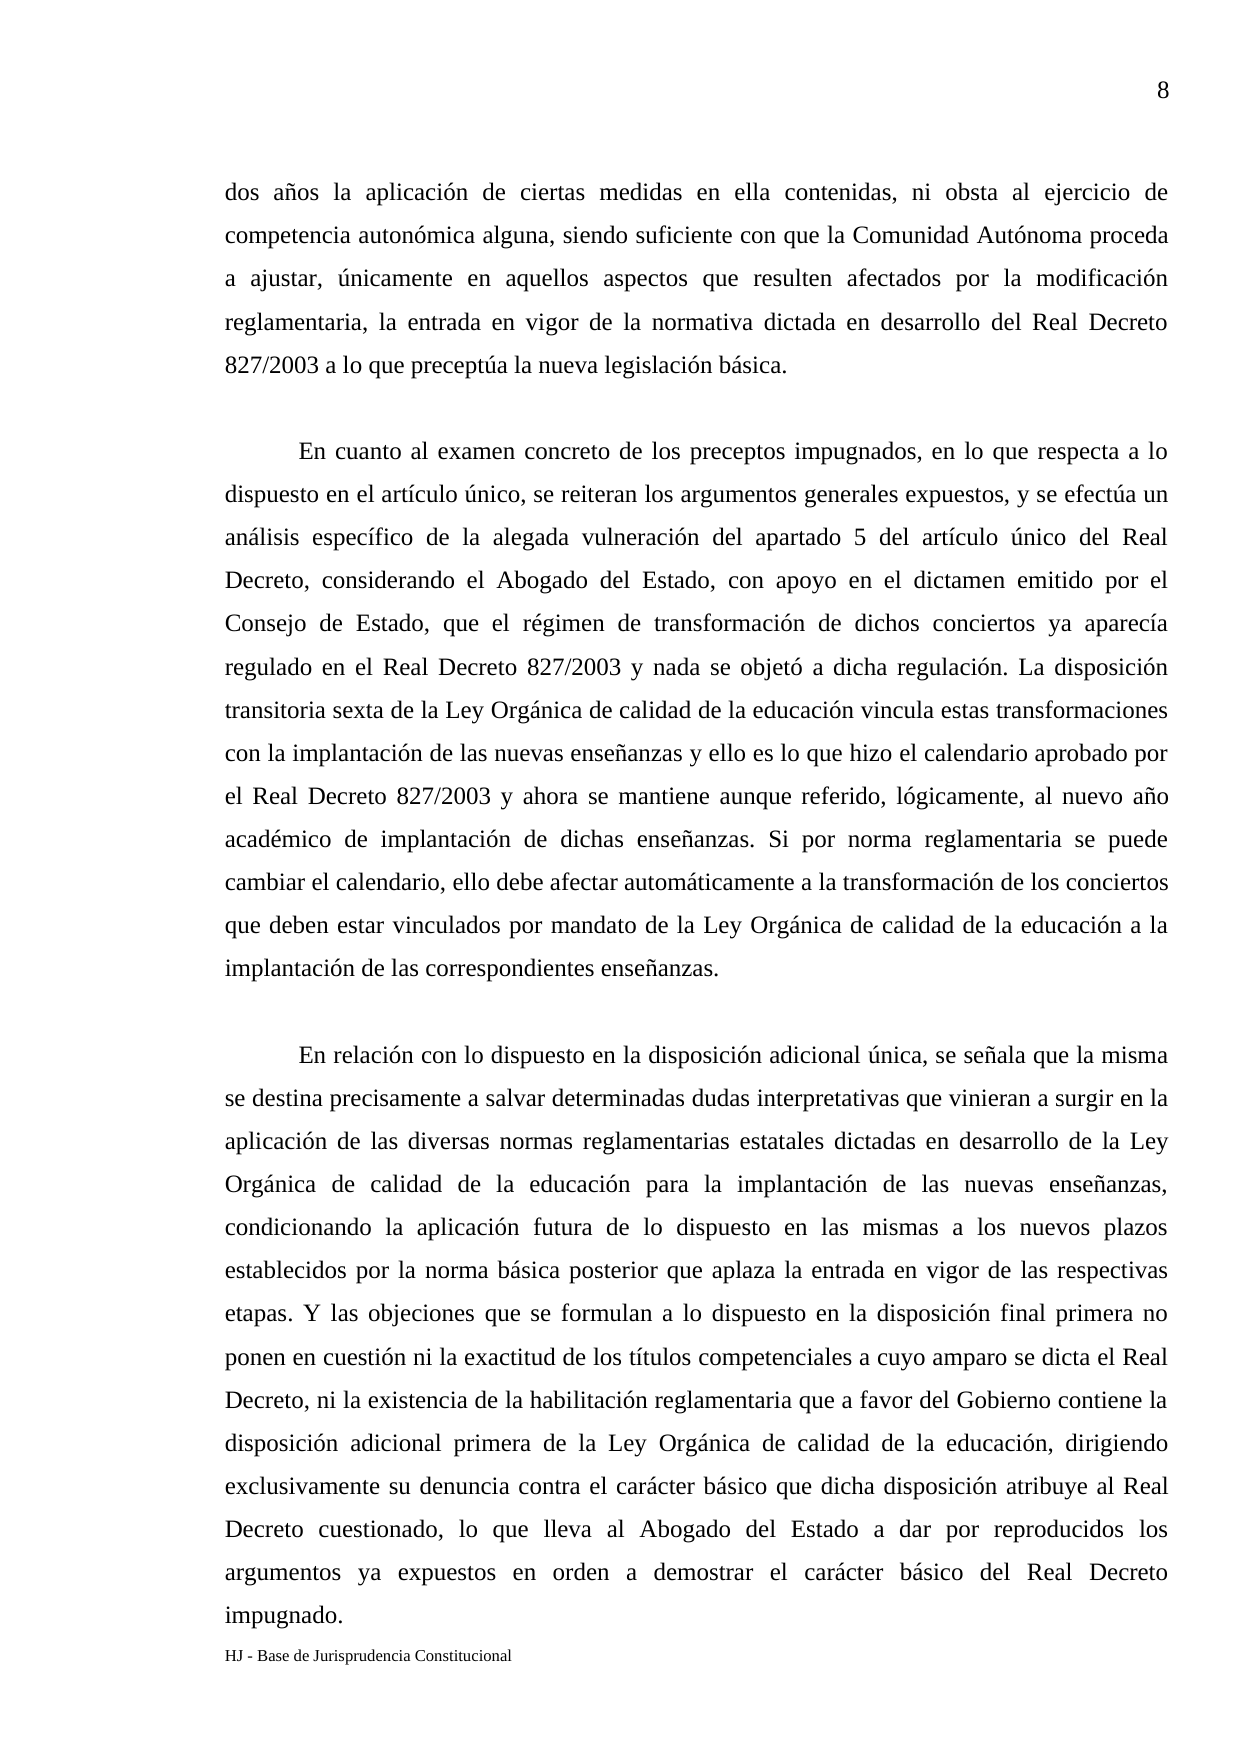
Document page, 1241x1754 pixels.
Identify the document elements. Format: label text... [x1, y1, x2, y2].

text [224, 177, 1169, 378]
text En cuanto al examen concreto de los preceptos impugnados, en lo que respecta a lo dispuesto en el artículo único, se reiteran los argumentos generales expuestos, y se efectúa un análisis específico de la alegada vulneración del apartado 5 del artículo único del Real Decreto, considerando el Abogado del Estado, con apoyo en el dictamen emitido por el Consejo de Estado, que el régimen de transformación de dichos conciertos ya aparecía regulado en el Real Decreto 827/2003 y nada se objetó a dicha regulación. La disposición transitoria sexta de la Ley Orgánica de calidad de la educación vincula estas transformaciones con la implantación de las nuevas enseñanzas y ello es lo que hizo el calendario aprobado por el Real Decreto 827/2003 y ahora se mantiene aunque referido, lógicamente, al nuevo año académico de implantación de dichas enseñanzas. Si por norma reglamentaria se puede cambiar el calendario, ello debe afectar automáticamente a la transformación de los conciertos que deben estar vinculados por mandato de la Ley Orgánica de calidad de la educación a la implantación de las correspondientes enseñanzas. [224, 436, 1169, 982]
text En relación con lo dispuesto en la disposición adicional única, se señala que la misma se destina precisamente a salvar determinadas dudas interpretativas que vinieran a surgir en la aplicación de las diversas normas reglamentarias estatales dictadas en desarrollo de la Ley Orgánica de calidad de la educación para la implantación de las nuevas enseñanzas, condicionando la aplicación futura de lo dispuesto en las mismas a los nuevos plazos establecidos por la norma básica posterior que aplaza la entrada en vigor de las respectivas etapas. Y las objeciones que se formulan a lo dispuesto en la disposición final primera no ponen en cuestión ni la exactitud de los títulos competenciales a cuyo amparo se dicta el Real Decreto, ni la existencia de la habilitación reglamentaria que a favor del Gobierno contiene la disposición adicional primera de la Ley Orgánica de calidad de la educación, dirigiendo exclusivamente su denuncia contra el carácter básico que dicha disposición atribuye al Real Decreto cuestionado, lo que lleva al Abogado del Estado a dar por reproducidos los argumentos ya expuestos en orden a demostrar el carácter básico del Real Decreto impugnado. [224, 1040, 1169, 1629]
